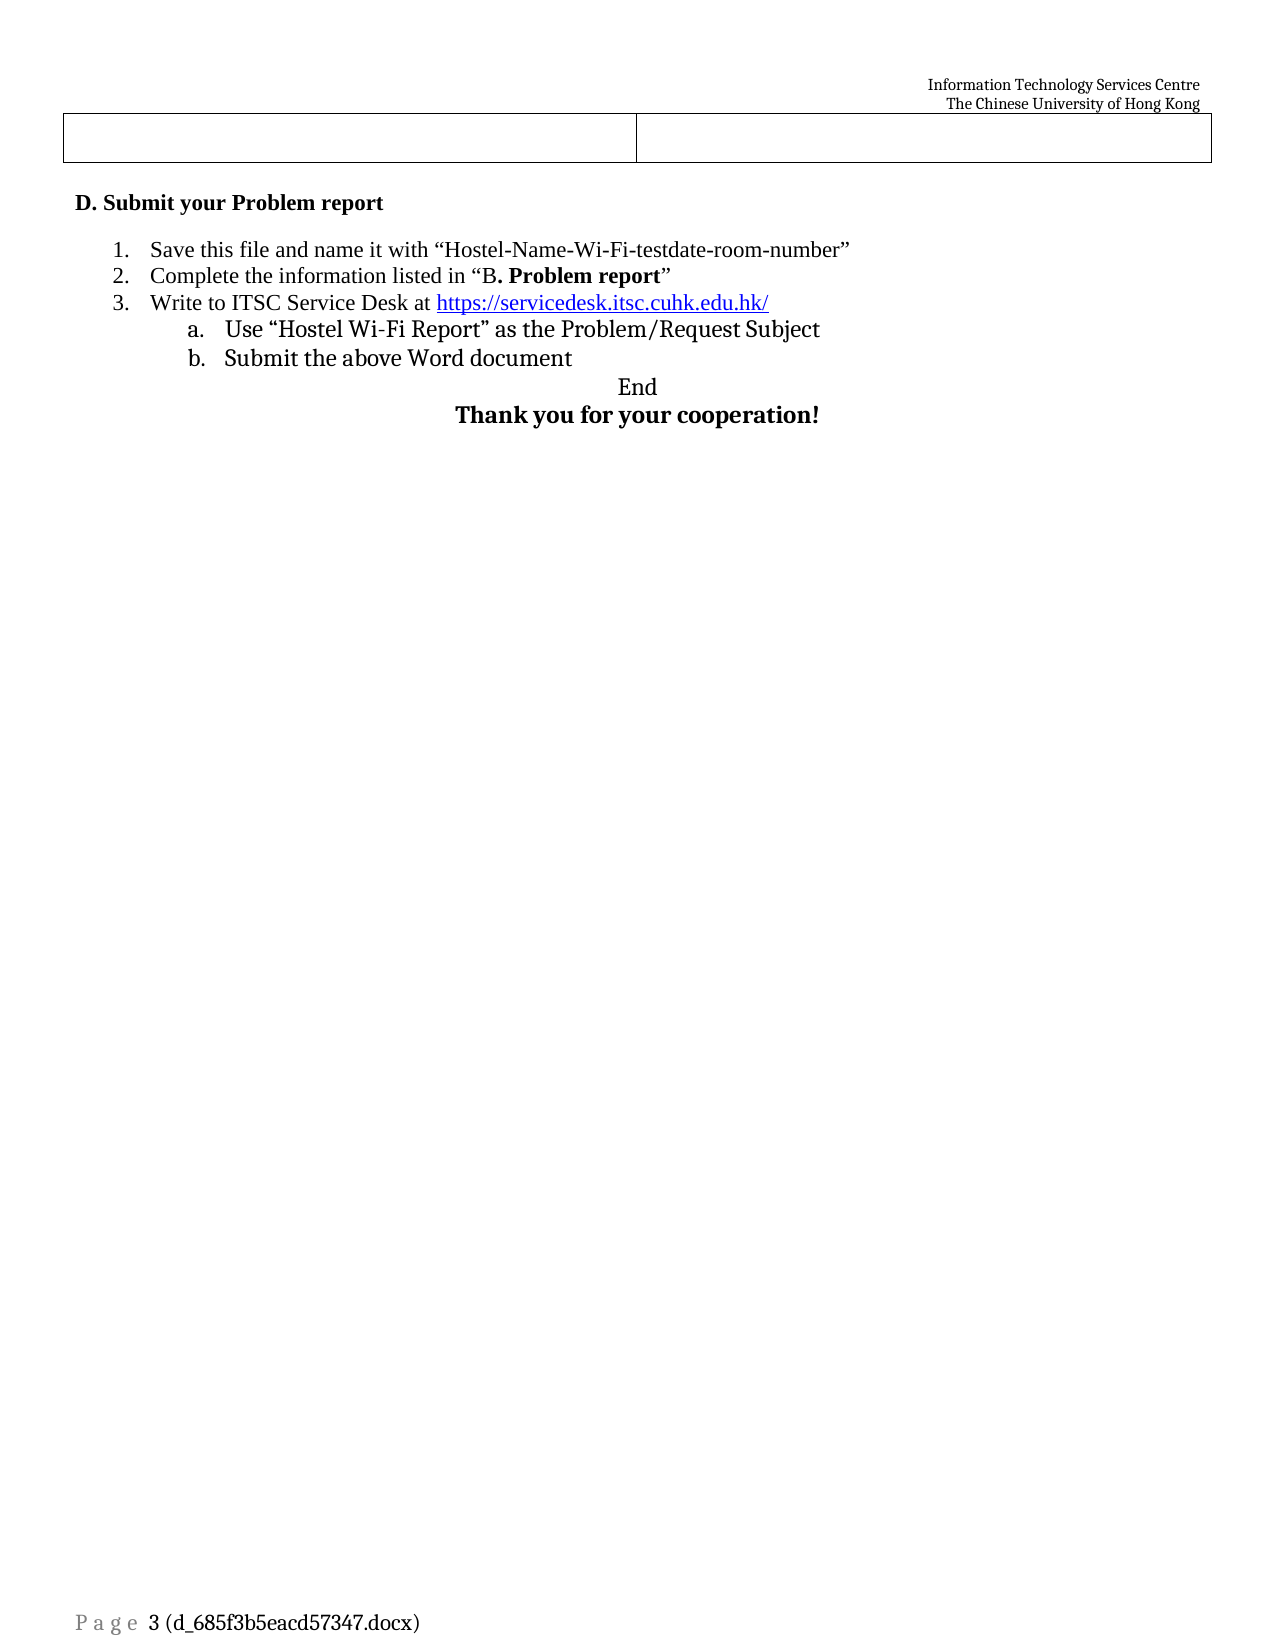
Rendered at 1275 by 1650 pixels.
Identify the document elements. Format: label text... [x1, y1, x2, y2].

list Save this file and name it with “Hostel-Name-Wi-Fi-testdate-room-number” [112, 236, 1200, 262]
list Thank you for your cooperation! [75, 401, 1200, 430]
list Submit the above Word document [187, 344, 1200, 373]
table_cell [637, 114, 1211, 162]
list Write to ITSC Service Desk at https://servicedesk.itsc.cuhk.edu.hk/ [112, 289, 1200, 315]
list Use “Hostel Wi-Fi Report” as the Problem/Request Subject [187, 315, 1200, 344]
list Complete the information listed in “B. Problem report” [112, 262, 1200, 289]
list End [75, 373, 1200, 401]
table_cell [64, 114, 636, 162]
text D. Submit your Problem report [75, 189, 1200, 215]
